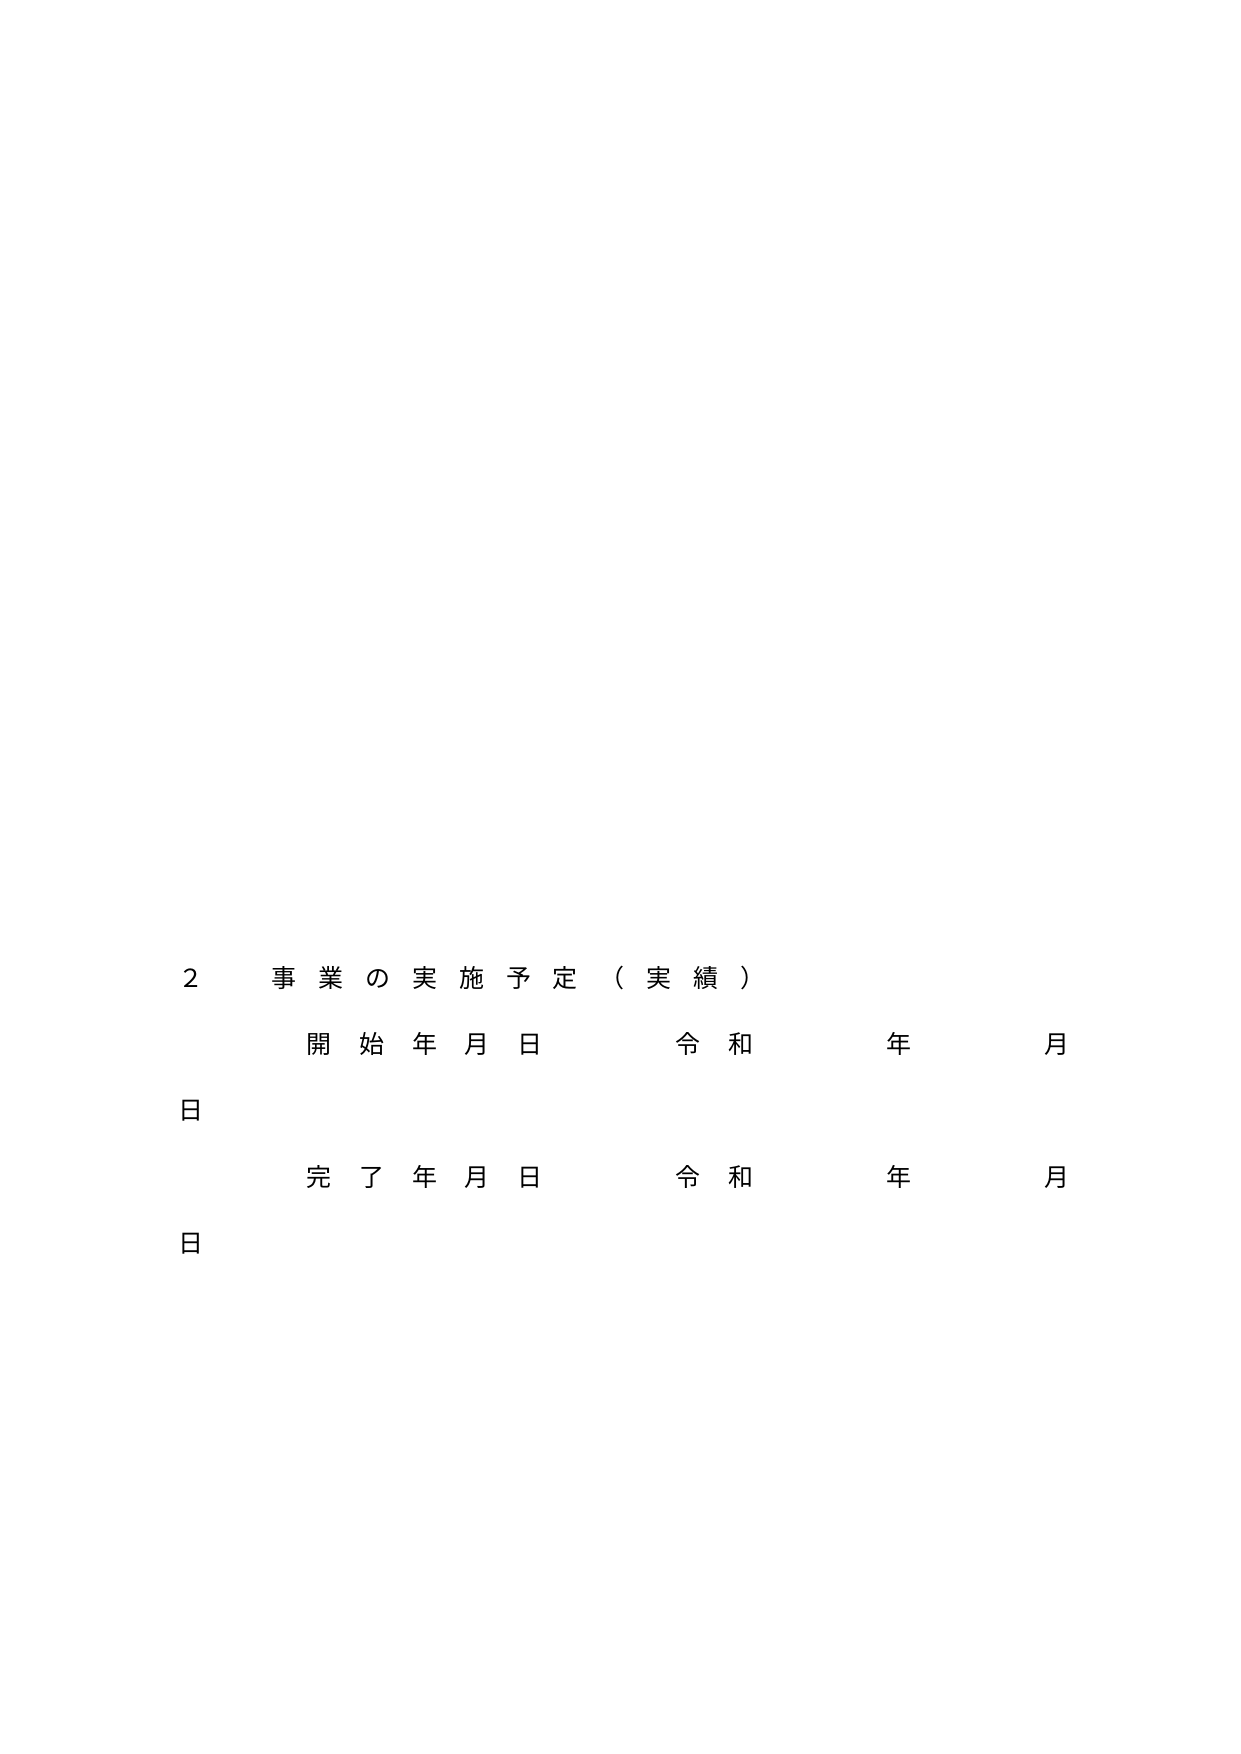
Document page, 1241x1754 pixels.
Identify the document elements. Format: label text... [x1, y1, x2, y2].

text 開始年月日 令和 年 月 日 [178, 1009, 1092, 1142]
text 完了年月日 令和 年 月 日 [178, 1142, 1092, 1274]
text ２ 事業の実施予定（実績） [178, 943, 1092, 1009]
